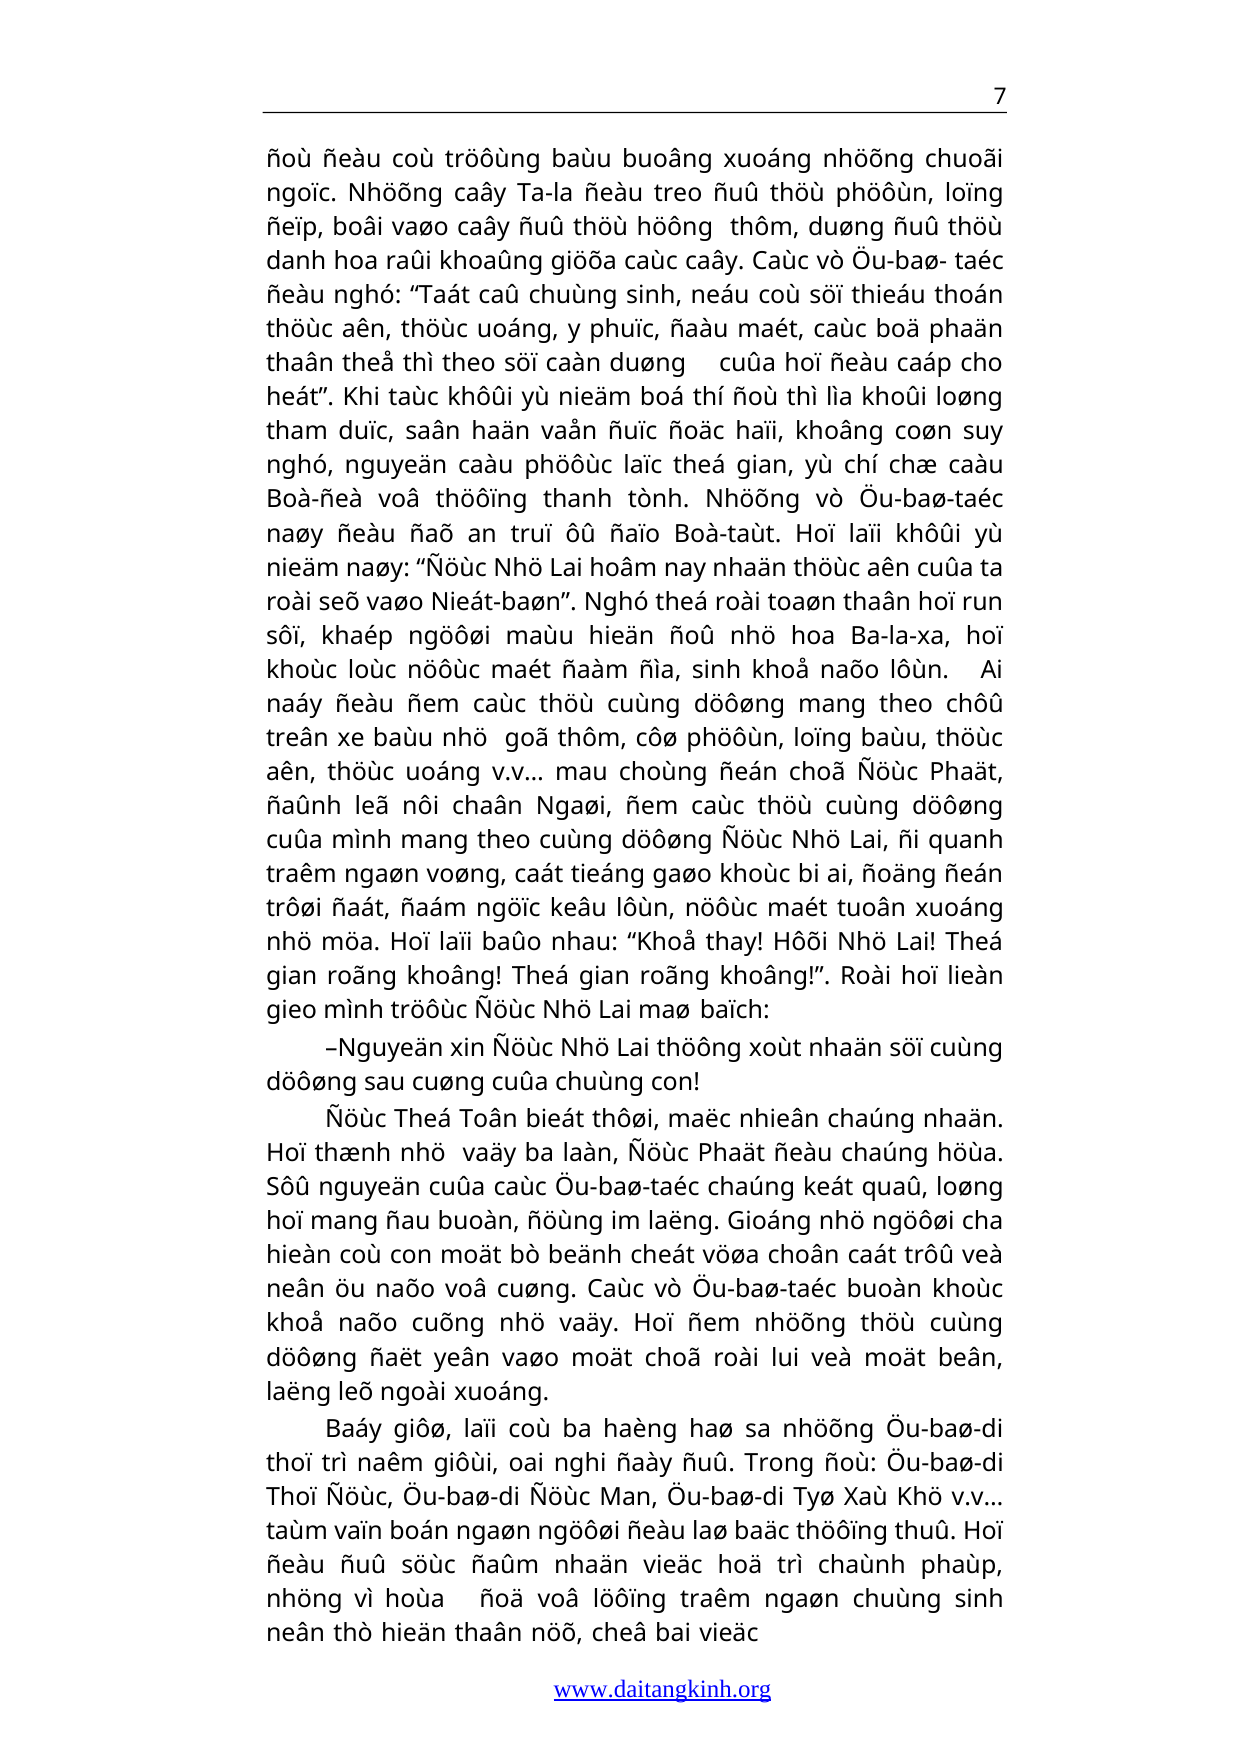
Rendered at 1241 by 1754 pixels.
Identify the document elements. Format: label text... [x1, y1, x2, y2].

text ñoù ñeàu coù tröôùng baùu buoâng xuoáng nhöõng chuoãi ngoïc. Nhöõng caây Ta-la ñeàu treo ñuû thöù phöôùn, loïng ñeïp, boâi vaøo caây ñuû thöù höông thôm, duøng ñuû thöù danh hoa raûi khoaûng giöõa caùc caây. Caùc vò Öu-baø- taéc ñeàu nghó: “Taát caû chuùng sinh, neáu coù söï thieáu thoán thöùc aên, thöùc uoáng, y phuïc, ñaàu maét, caùc boä phaän thaân theå thì theo söï caàn duøng cuûa hoï ñeàu caáp cho heát”. Khi taùc khôûi yù nieäm boá thí ñoù thì lìa khoûi loøng tham duïc, saân haän vaån ñuïc ñoäc haïi, khoâng coøn suy nghó, nguyeän caàu phöôùc laïc theá gian, yù chí chæ caàu Boà-ñeà voâ thöôïng thanh tònh. Nhöõng vò Öu-baø-taéc naøy ñeàu ñaõ an truï ôû ñaïo Boà-taùt. Hoï laïi khôûi yù nieäm naøy: “Ñöùc Nhö Lai hoâm nay nhaän thöùc aên cuûa ta roài seõ vaøo Nieát-baøn”. Nghó theá roài toaøn thaân hoï run sôï, khaép ngöôøi maùu hieän ñoû nhö hoa Ba-la-xa, hoï khoùc loùc nöôùc maét ñaàm ñìa, sinh khoå naõo lôùn. Ai naáy ñeàu ñem caùc thöù cuùng döôøng mang theo chôû treân xe baùu nhö goã thôm, côø phöôùn, loïng baùu, thöùc aên, thöùc uoáng v.v… mau choùng ñeán choã Ñöùc Phaät, ñaûnh leã nôi chaân Ngaøi, ñem caùc thöù cuùng döôøng cuûa mình mang theo cuùng döôøng Ñöùc Nhö Lai, ñi quanh traêm ngaøn voøng, caát tieáng gaøo khoùc bi ai, ñoäng ñeán trôøi ñaát, ñaám ngöïc keâu lôùn, nöôùc maét tuoân xuoáng nhö möa. Hoï laïi baûo nhau: “Khoå thay! Hôõi Nhö Lai! Theá gian roãng khoâng! Theá gian roãng khoâng!”. Roài hoï lieàn gieo mình tröôùc Ñöùc Nhö Lai maø baïch: [266, 141, 1004, 1026]
text Baáy giôø, laïi coù ba haèng haø sa nhöõng Öu-baø-di thoï trì naêm giôùi, oai nghi ñaày ñuû. Trong ñoù: Öu-baø-di Thoï Ñöùc, Öu-baø-di Ñöùc Man, Öu-baø-di Tyø Xaù Khö v.v… taùm vaïn boán ngaøn ngöôøi ñeàu laø baäc thöôïng thuû. Hoï ñeàu ñuû söùc ñaûm nhaän vieäc hoä trì chaùnh phaùp, nhöng vì hoùa ñoä voâ löôïng traêm ngaøn chuùng sinh neân thò hieän thaân nöõ, cheâ bai vieäc [266, 1410, 1004, 1649]
text www.daitangkinh.org [553, 1674, 1065, 1703]
text –Nguyeän xin Ñöùc Nhö Lai thöông xoùt nhaän söï cuùng döôøng sau cuøng cuûa chuùng con! [266, 1029, 1004, 1098]
text Ñöùc Theá Toân bieát thôøi, maëc nhieân chaúng nhaän. Hoï thænh nhö vaäy ba laàn, Ñöùc Phaät ñeàu chaúng höùa. Sôû nguyeän cuûa caùc Öu-baø-taéc chaúng keát quaû, loøng hoï mang ñau buoàn, ñöùng im laëng. Gioáng nhö ngöôøi cha hieàn coù con moät bò beänh cheát vöøa choân caát trôû veà neân öu naõo voâ cuøng. Caùc vò Öu-baø-taéc buoàn khoùc khoå naõo cuõng nhö vaäy. Hoï ñem nhöõng thöù cuùng döôøng ñaët yeân vaøo moät choã roài lui veà moät beân, laëng leõ ngoài xuoáng. [266, 1101, 1004, 1407]
